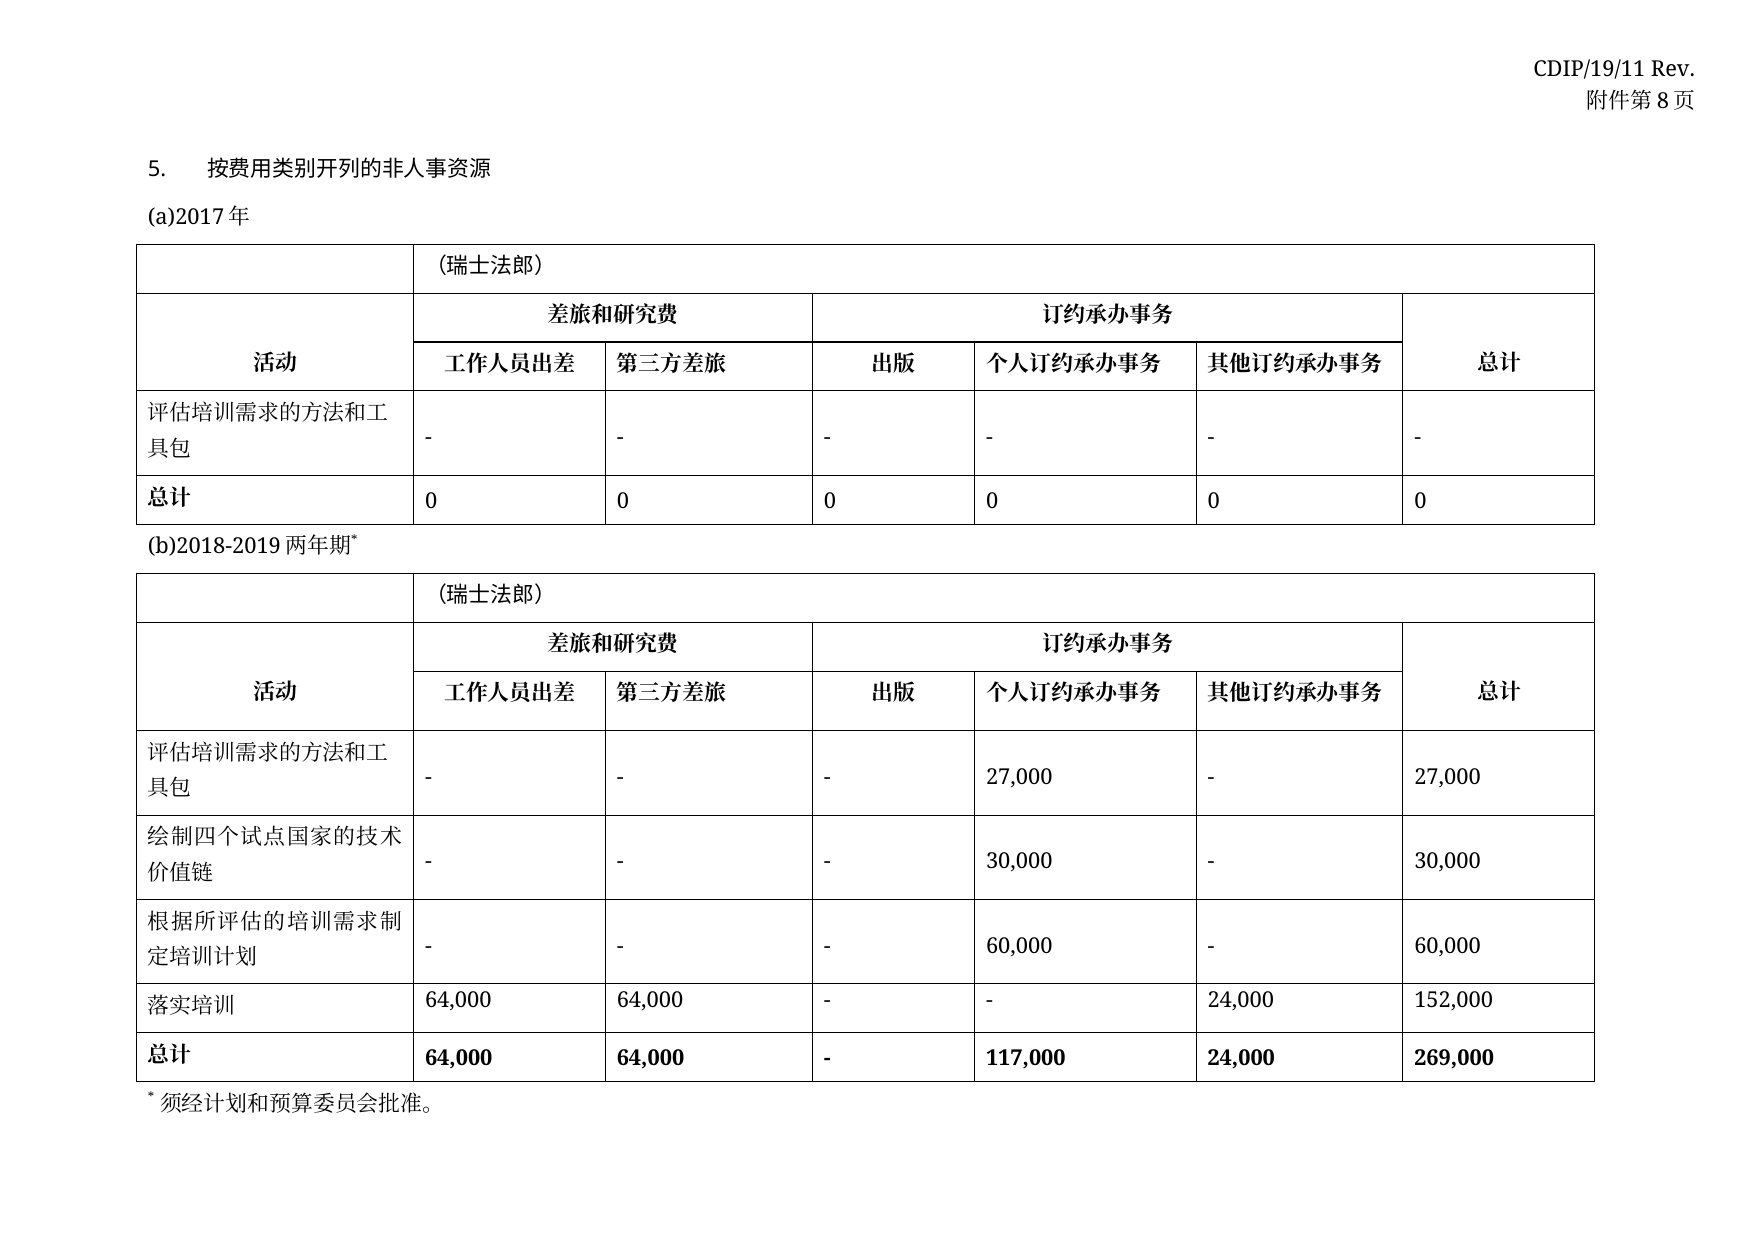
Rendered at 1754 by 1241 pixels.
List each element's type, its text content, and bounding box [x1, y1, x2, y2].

table_cell - [606, 900, 812, 983]
table_cell 0 [414, 476, 605, 524]
table_cell 0 [813, 476, 974, 524]
table_cell 订约承办事务 [813, 623, 1402, 671]
table_cell - [975, 391, 1196, 475]
table_cell 64,000 [414, 1033, 605, 1081]
table_cell 个人订约承办事务 [975, 343, 1196, 390]
table_cell 24,000 [1197, 1033, 1402, 1081]
table_cell 0 [975, 476, 1196, 524]
table_cell 活动 [137, 623, 413, 730]
table_cell 0 [1403, 476, 1594, 524]
table_cell - [813, 984, 974, 1032]
table_cell 60,000 [975, 900, 1196, 983]
table_cell - [813, 391, 974, 475]
table_cell - [606, 391, 812, 475]
table_cell 0 [606, 476, 812, 524]
table_cell 绘制四个试点国家的技术价值链 [137, 816, 413, 899]
table_cell 60,000 [1403, 900, 1594, 983]
table_cell - [414, 391, 605, 475]
table_cell 64,000 [606, 984, 812, 1032]
text 5. 按费用类别开列的非人事资源 [148, 148, 1695, 183]
table_cell 总计 [1403, 623, 1594, 730]
table_cell 评估培训需求的方法和工具包 [137, 391, 413, 475]
table_cell - [1403, 391, 1594, 475]
table_cell 落实培训 [137, 984, 413, 1032]
table_cell 工作人员出差 [414, 672, 605, 730]
table_cell - [813, 900, 974, 983]
table_cell 152,000 [1403, 984, 1594, 1032]
table_cell - [813, 816, 974, 899]
text (b)2018-2019两年期* [148, 525, 1695, 560]
table_cell 评估培训需求的方法和工具包 [137, 731, 413, 814]
table_cell 第三方差旅 [606, 343, 812, 390]
table_cell 30,000 [975, 816, 1196, 899]
table_cell 差旅和研究费 [414, 623, 812, 671]
table_cell - [414, 900, 605, 983]
table_cell 活动 [137, 294, 413, 390]
table_cell 64,000 [606, 1033, 812, 1081]
table_cell 27,000 [1403, 731, 1594, 814]
table_cell 269,000 [1403, 1033, 1594, 1081]
table_cell 总计 [137, 476, 413, 524]
table_cell 其他订约承办事务 [1197, 672, 1402, 730]
table_cell - [606, 816, 812, 899]
table_cell 个人订约承办事务 [975, 672, 1196, 730]
table_cell - [1197, 391, 1402, 475]
table_cell - [1197, 731, 1402, 814]
table_cell - [414, 816, 605, 899]
table_cell - [975, 984, 1196, 1032]
table_cell 64,000 [414, 984, 605, 1032]
table_cell 24,000 [1197, 984, 1402, 1032]
table_cell - [606, 731, 812, 814]
table_cell - [414, 731, 605, 814]
table_cell - [1197, 816, 1402, 899]
table_header [137, 574, 413, 622]
table_cell 0 [1197, 476, 1402, 524]
table_header （瑞士法郎） [414, 245, 1594, 292]
table_cell - [1197, 900, 1402, 983]
text (a)2017年 [148, 196, 1695, 231]
table_cell 第三方差旅 [606, 672, 812, 730]
table_cell 出版 [813, 672, 974, 730]
table_cell 根据所评估的培训需求制定培训计划 [137, 900, 413, 983]
table_cell 出版 [813, 343, 974, 390]
table_cell 订约承办事务 [813, 294, 1402, 341]
table_cell 差旅和研究费 [414, 294, 812, 341]
text * 须经计划和预算委员会批准。 [148, 1082, 1695, 1118]
table_cell - [813, 1033, 974, 1081]
table_cell 工作人员出差 [414, 343, 605, 390]
table_cell 117,000 [975, 1033, 1196, 1081]
table_cell 30,000 [1403, 816, 1594, 899]
table_cell - [813, 731, 974, 814]
table_cell 总计 [137, 1033, 413, 1081]
table_cell 其他订约承办事务 [1197, 343, 1402, 390]
table_cell 27,000 [975, 731, 1196, 814]
table_header （瑞士法郎） [414, 574, 1594, 622]
table_header [137, 245, 413, 292]
table_cell 总计 [1403, 294, 1594, 390]
